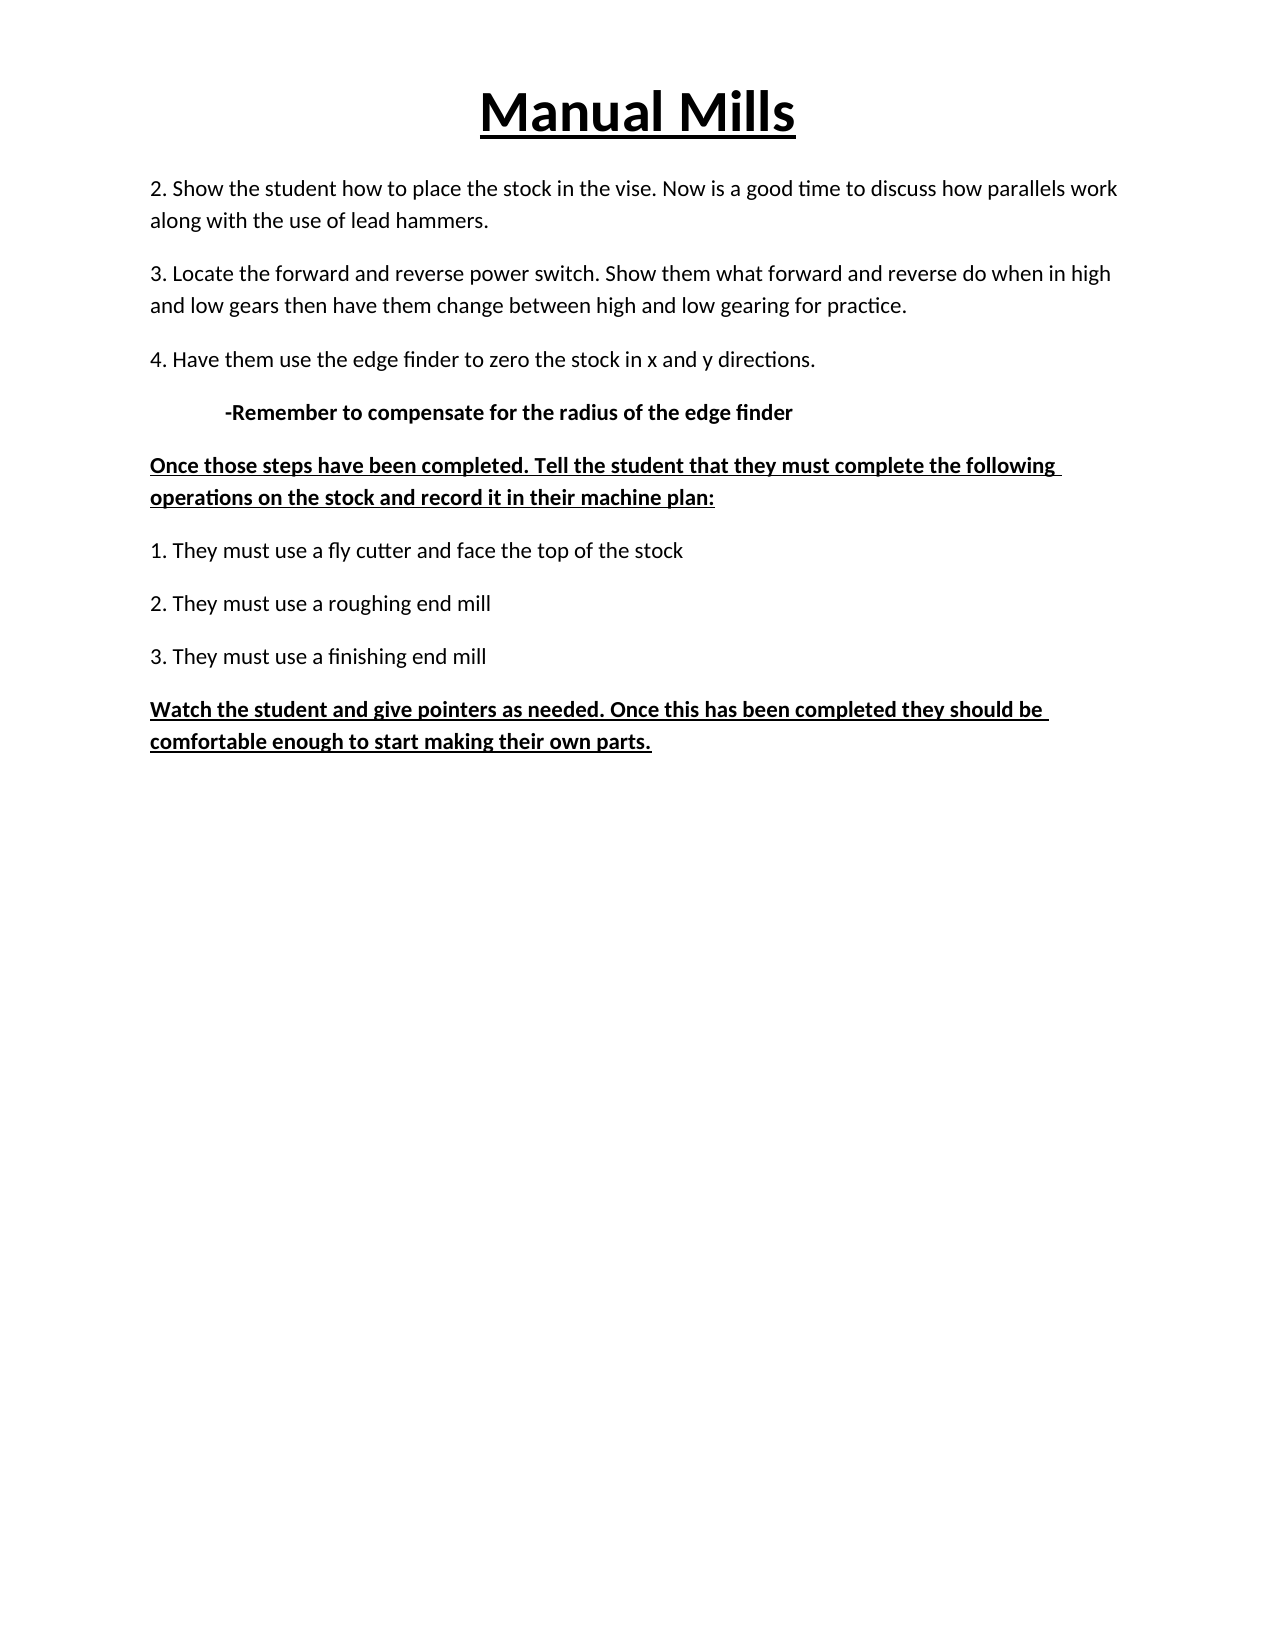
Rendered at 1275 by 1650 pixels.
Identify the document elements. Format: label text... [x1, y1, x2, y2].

text 3. They must use a finishing end mill [150, 642, 1125, 670]
text Once those steps have been completed. Tell the student that they must complete the following operations on the stock and record it in their machine plan: [150, 451, 1125, 511]
text 3. Locate the forward and reverse power switch. Show them what forward and reverse do when in high and low gears then have them change between high and low gearing for practice. [150, 259, 1125, 320]
text 1. They must use a fly cutter and face the top of the stock [150, 536, 1125, 564]
text 2. Show the student how to place the stock in the vise. Now is a good time to discuss how parallels work along with the use of lead hammers. [150, 174, 1125, 234]
text 2. They must use a roughing end mill [150, 589, 1125, 617]
text -Remember to compensate for the radius of the edge finder [150, 398, 1125, 426]
text 4. Have them use the edge finder to zero the stock in x and y directions. [150, 345, 1125, 373]
text Watch the student and give pointers as needed. Once this has been completed they should be comfortable enough to start making their own parts. [150, 695, 1125, 755]
